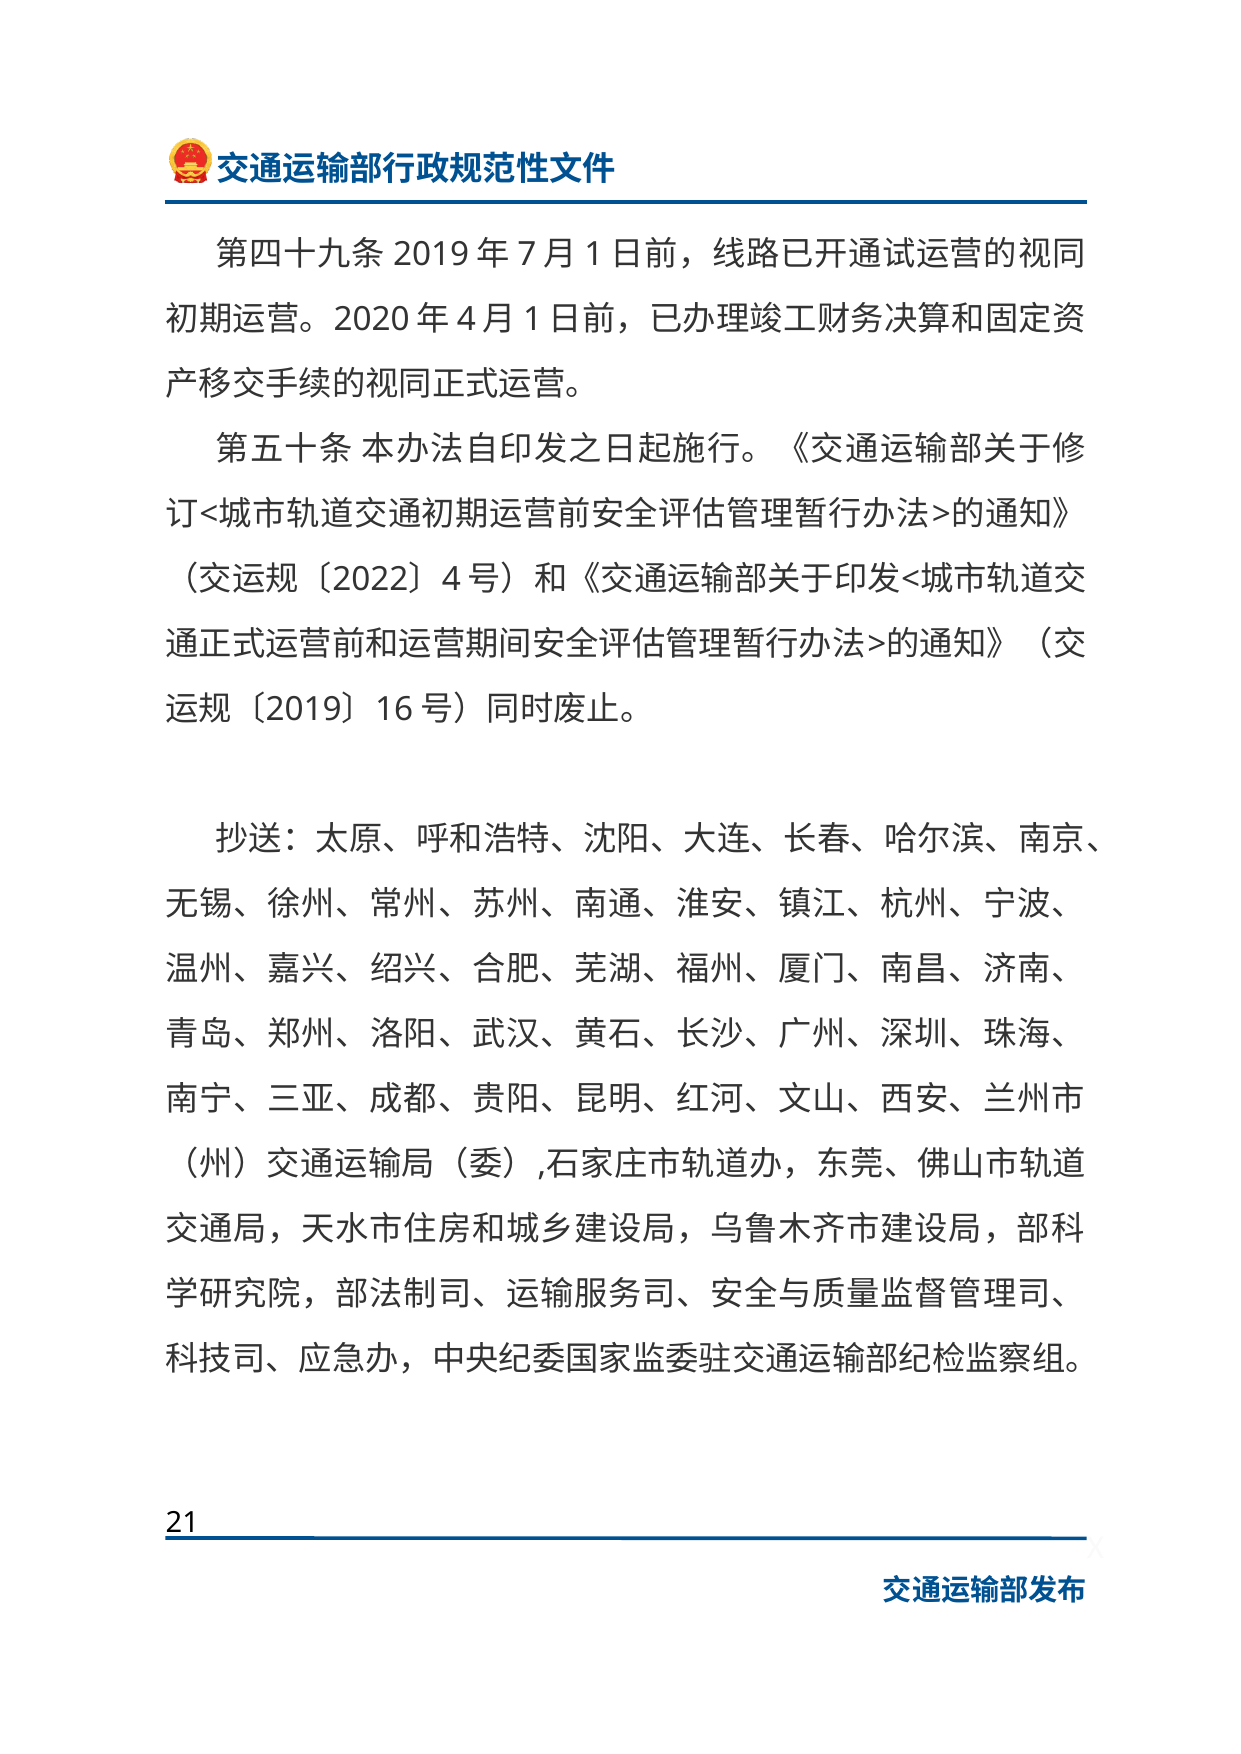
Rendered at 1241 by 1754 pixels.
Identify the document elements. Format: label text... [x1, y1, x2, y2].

text 抄送：太原、呼和浩特、沈阳、大连、长春、哈尔滨、南京、无锡、徐州、常州、苏州、南通、淮安、镇江、杭州、宁波、温州、嘉兴、绍兴、合肥、芜湖、福州、厦门、南昌、济南、青岛、郑州、洛阳、武汉、黄石、长沙、广州、深圳、珠海、南宁、三亚、成都、贵阳、昆明、红河、文山、西安、兰州市（州）交通运输局（委）,石家庄市轨道办，东莞、佛山市轨道交通局，天水市住房和城乡建设局，乌鲁木齐市建设局，部科学研究院，部法制司、运输服务司、安全与质量监督管理司、科技司、应急办，中央纪委国家监委驻交通运输部纪检监察组。 [165, 804, 1087, 1389]
picture [165, 136, 216, 187]
text 第四十九条 2019年7月1日前，线路已开通试运营的视同初期运营。2020年4月1日前，已办理竣工财务决算和固定资产移交手续的视同正式运营。 [165, 219, 1087, 414]
text 第五十条 本办法自印发之日起施行。《交通运输部关于修订<城市轨道交通初期运营前安全评估管理暂行办法>的通知》（交运规〔2022〕4号）和《交通运输部关于印发<城市轨道交通正式运营前和运营期间安全评估管理暂行办法>的通知》（交运规〔2019〕16号）同时废止。 [165, 414, 1087, 739]
